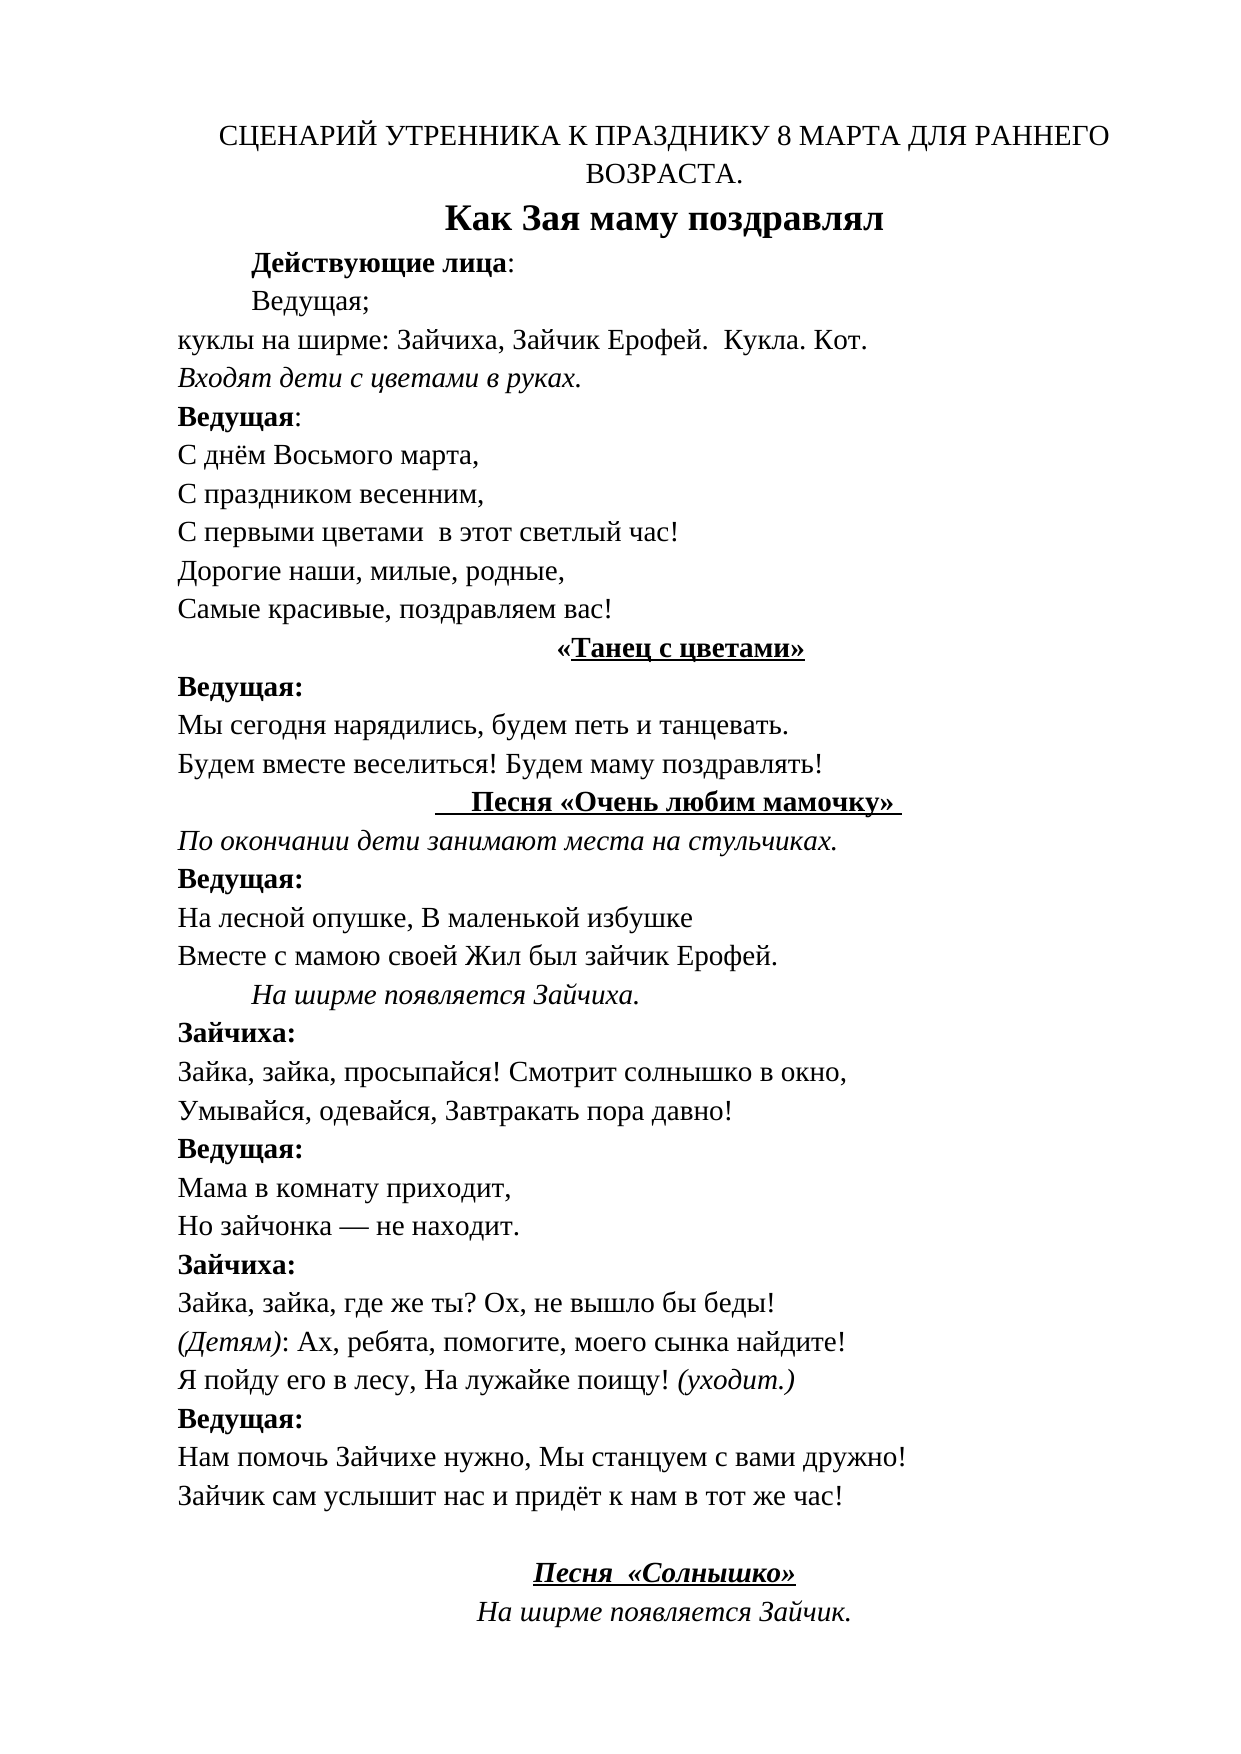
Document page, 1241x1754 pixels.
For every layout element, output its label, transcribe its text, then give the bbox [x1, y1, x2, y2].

text Входят дети с цветами в руках. [177, 360, 1152, 394]
text Будем вместе веселиться! Будем маму поздравлять! [177, 746, 1152, 779]
text Зайчиха: [177, 1247, 1152, 1280]
text Зайчиха: [177, 1016, 1152, 1049]
text Но зайчонка — не находит. [177, 1208, 1152, 1242]
text По окончании дети занимают места на стульчиках. [177, 823, 1152, 856]
text Действующие лица: [177, 245, 1152, 278]
text С днём Восьмого марта, [177, 437, 1152, 471]
text С первыми цветами в этот светлый час! [177, 514, 1152, 548]
text «Танец с цветами» [177, 630, 1152, 664]
text Вместе с мамою своей Жил был зайчик Ерофей. [177, 938, 1152, 972]
text куклы на ширме: Зайчиха, Зайчик Ерофей. Кукла. Кот. [177, 322, 1152, 355]
text Мы сегодня нарядились, будем петь и танцевать. [177, 707, 1152, 741]
text Ведущая: [177, 669, 1152, 702]
text Умывайся, одевайся, Завтракать пора давно! [177, 1093, 1152, 1126]
text (Детям): Ах, ребята, помогите, моего сынка найдите! [177, 1324, 1152, 1357]
text Ведущая: [177, 1401, 1152, 1434]
text Нам помочь Зайчихе нужно, Мы станцуем с вами дружно! [177, 1439, 1152, 1473]
text На лесной опушке, В маленькой избушке [177, 900, 1152, 933]
text Зайчик сам услышит нас и придёт к нам в тот же час! [177, 1478, 1152, 1512]
text СЦЕНАРИЙ УТРЕННИКА К ПРАЗДНИКУ 8 МАРТА ДЛЯ РАННЕГО ВОЗРАСТА. [177, 118, 1152, 190]
text Дорогие наши, милые, родные, [177, 553, 1152, 587]
text С праздником весенним, [177, 476, 1152, 509]
text Песня «Солнышко» [177, 1555, 1152, 1589]
text Ведущая: [177, 1131, 1152, 1165]
text Песня «Очень любим мамочку» [177, 784, 1152, 818]
text Самые красивые, поздравляем вас! [177, 592, 1152, 625]
text На ширме появляется Зайчик. [177, 1594, 1152, 1627]
text Ведущая; [177, 283, 1152, 317]
text Зайка, зайка, просыпайся! Смотрит солнышко в окно, [177, 1054, 1152, 1088]
text Ведущая: [177, 399, 1152, 432]
text На ширме появляется Зайчиха. [177, 977, 1152, 1011]
text Я пойду его в лесу, На лужайке поищу! (уходит.) [177, 1362, 1152, 1396]
text Как Зая маму поздравлял [177, 195, 1152, 238]
text Ведущая: [177, 861, 1152, 895]
text Мама в комнату приходит, [177, 1170, 1152, 1203]
text Зайка, зайка, где же ты? Ох, не вышло бы беды! [177, 1285, 1152, 1319]
